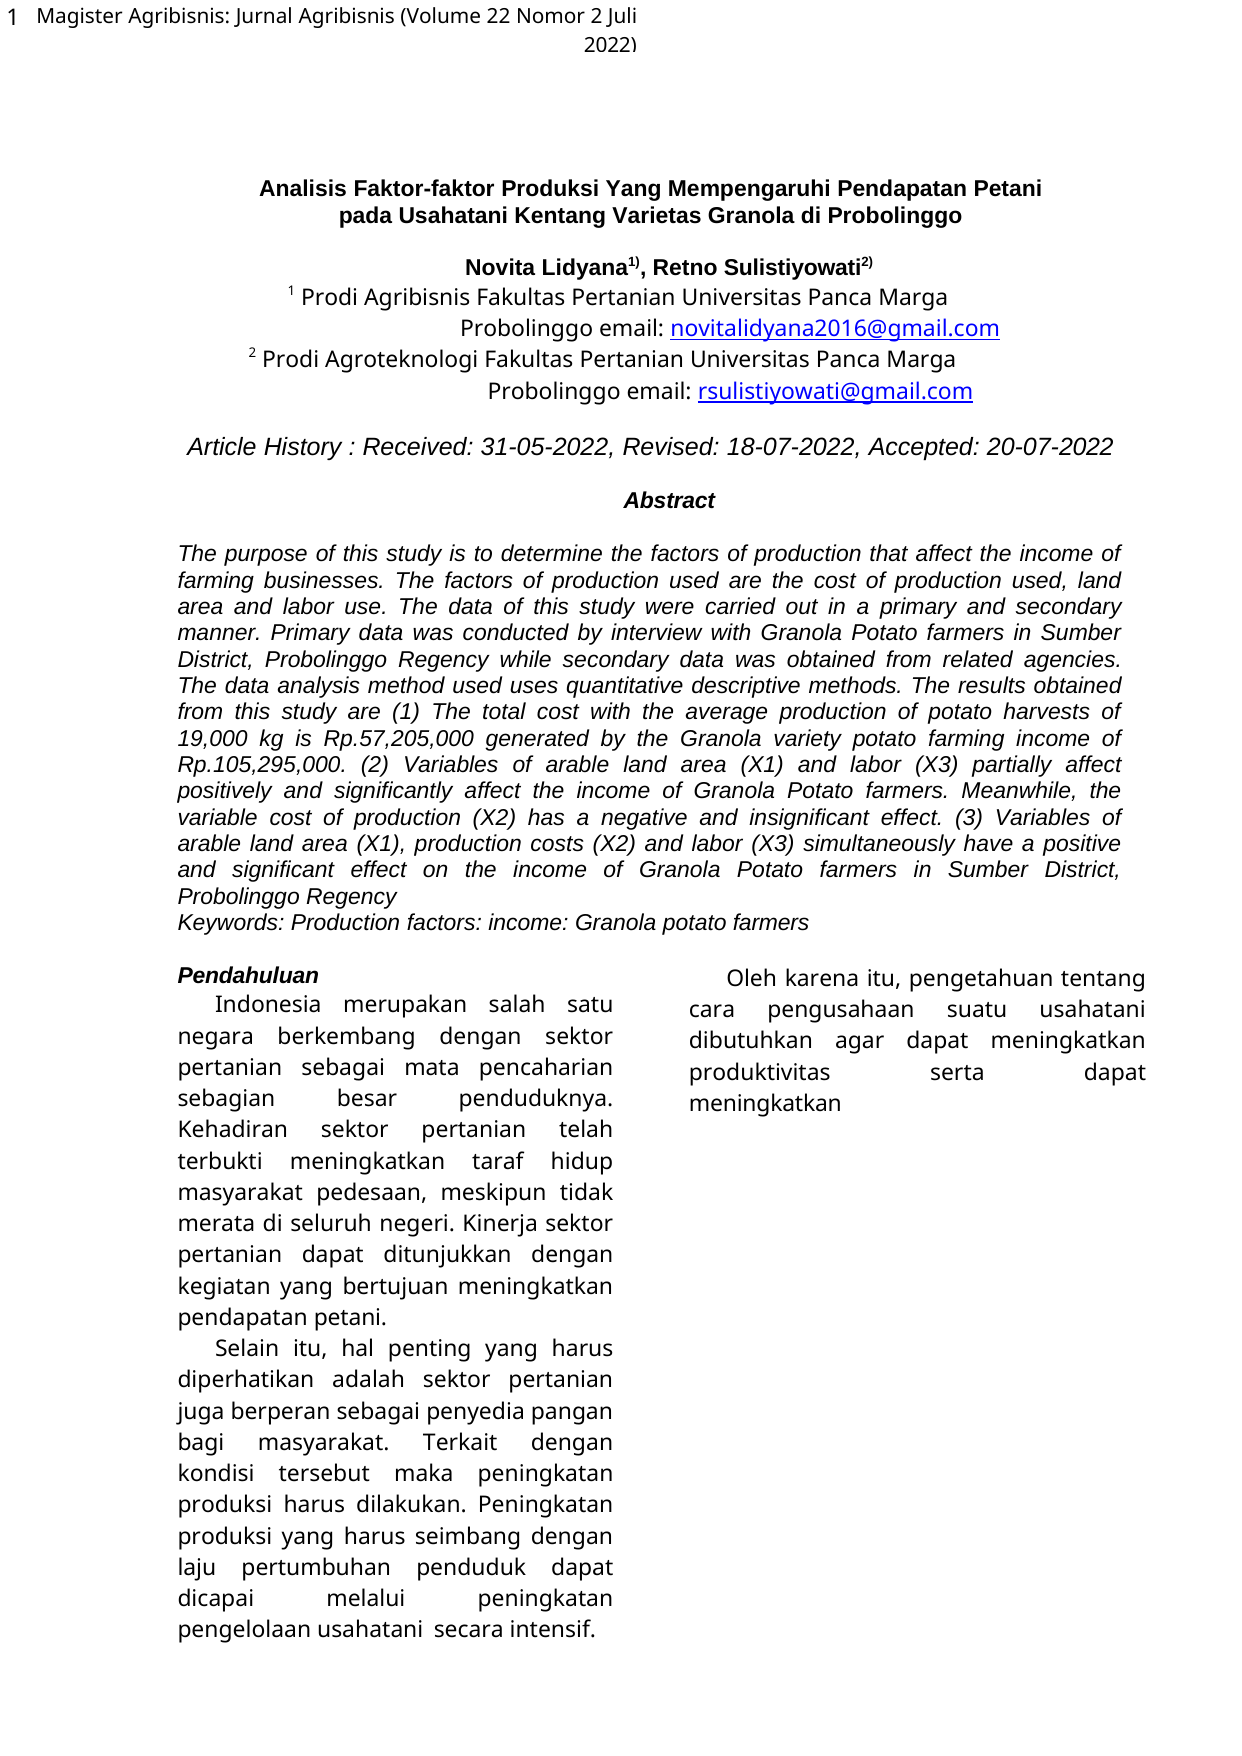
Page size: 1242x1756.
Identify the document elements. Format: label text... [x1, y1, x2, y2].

text 2 Prodi Agroteknologi Fakultas Pertanian Universitas Panca Marga Probolinggo email: rsulistiyowati@gmail.com [248, 343, 1052, 406]
text Keywords: Production factors: income: Granola potato farmers [177, 909, 1146, 935]
text Selain itu, hal penting yang harus diperhatikan adalah sektor pertanian juga berperan sebagai penyedia pangan bagi masyarakat. Terkait dengan kondisi tersebut maka peningkatan produksi harus dilakukan. Peningkatan produksi yang harus seimbang dengan laju pertumbuhan penduduk dapat dicapai melalui peningkatan pengelolaan usahatani secara intensif. [177, 1332, 613, 1644]
text The purpose of this study is to determine the factors of production that affect the income of farming businesses. The factors of production used are the cost of production used, land area and labor use. The data of this study were carried out in a primary and secondary manner. Primary data was conducted by interview with Granola Potato farmers in Sumber District, Probolinggo Regency while secondary data was obtained from related agencies. The data analysis method used uses quantitative descriptive methods. The results obtained from this study are (1) The total cost with the average production of potato harvests of 19,000 kg is Rp.57,205,000 generated by the Granola variety potato farming income of Rp.105,295,000. (2) Variables of arable land area (X1) and labor (X3) partially affect positively and significantly affect the income of Granola Potato farmers. Meanwhile, the variable cost of production (X2) has a negative and insignificant effect. (3) Variables of arable land area (X1), production costs (X2) and labor (X3) simultaneously have a positive and significant effect on the income of Granola Potato farmers in Sumber District, Probolinggo Regency [177, 540, 1122, 909]
title Article History : Received: 31-05-2022, Revised: 18-07-2022, Accepted: 20-07-2022 [155, 432, 1146, 461]
text Novita Lidyana1), Retno Sulistiyowati2) [192, 254, 1146, 281]
text Indonesia merupakan salah satu negara berkembang dengan sektor pertanian sebagai mata pencaharian sebagian besar penduduknya. Kehadiran sektor pertanian telah terbukti meningkatkan taraf hidup masyarakat pedesaan, meskipun tidak merata di seluruh negeri. Kinerja sektor pertanian dapat ditunjukkan dengan kegiatan yang bertujuan meningkatkan pendapatan petani. [177, 988, 613, 1332]
text 1 Prodi Agribisnis Fakultas Pertanian Universitas Panca Marga Probolinggo email: novitalidyana2016@gmail.com [287, 281, 1072, 343]
subtitle Analisis Faktor-faktor Produksi Yang Mempengaruhi Pendapatan Petani pada Usahatani Kentang Varietas Granola di Probolinggo [236, 175, 1065, 228]
subtitle Abstract [192, 487, 1146, 514]
text Oleh karena itu, pengetahuan tentang cara pengusahaan suatu usahatani dibutuhkan agar dapat meningkatkan produktivitas serta dapat meningkatkan [689, 962, 1146, 1118]
subtitle Pendahuluan [177, 962, 613, 988]
